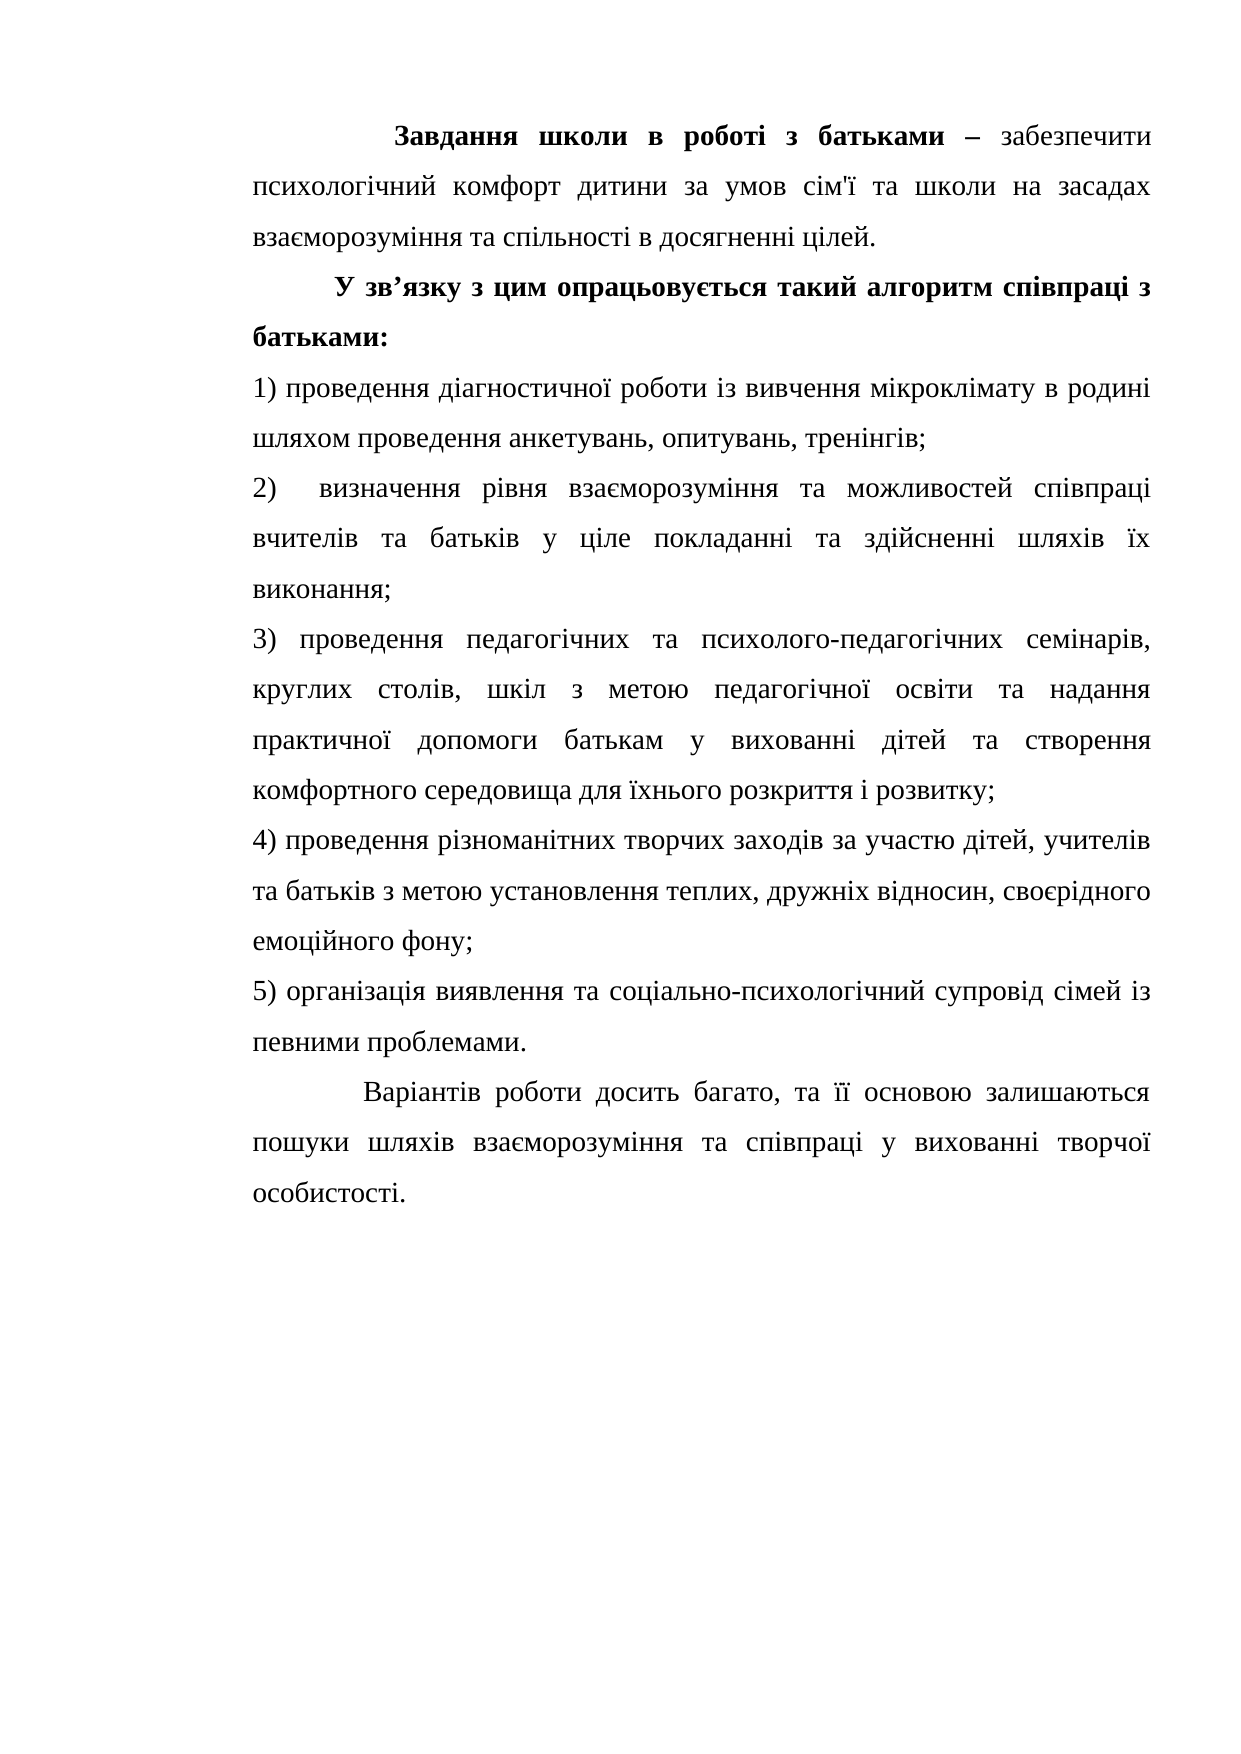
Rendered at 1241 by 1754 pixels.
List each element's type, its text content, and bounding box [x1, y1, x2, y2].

text 2) визначення рівня взаєморозуміння та можливостей співпраці вчителів та батьків у ціле покладанні та здійсненні шляхів їх виконання; [252, 470, 1152, 604]
text 5) організація виявлення та соціально-психологічний супровід сімей із певними проблемами. [252, 973, 1152, 1057]
text Завдання школи в роботі з батьками – забезпечити психологічний комфорт дитини за умов сім'ї та школи на засадах взаєморозуміння та спільності в досягненні цілей. [252, 118, 1152, 252]
text 4) проведення різноманітних творчих заходів за участю дітей, учителів та батьків з метою установлення теплих, дружніх відносин, своєрідного емоційного фону; [252, 822, 1152, 957]
text 1) проведення діагностичної роботи із вивчення мікроклімату в родині шляхом проведення анкетувань, опитувань, тренінгів; [252, 370, 1152, 453]
text Варіантів роботи досить багато, та її основою залишаються пошуки шляхів взаєморозуміння та співпраці у вихованні творчої особистості. [252, 1074, 1152, 1208]
text У зв’язку з цим опрацьовується такий алгоритм співпраці з батьками: [252, 269, 1152, 353]
text 3) проведення педагогічних та психолого-педагогічних семінарів, круглих столів, шкіл з метою педагогічної освіти та надання практичної допомоги батькам у вихованні дітей та створення комфортного середовища для їхнього розкриття і розвитку; [252, 621, 1152, 806]
